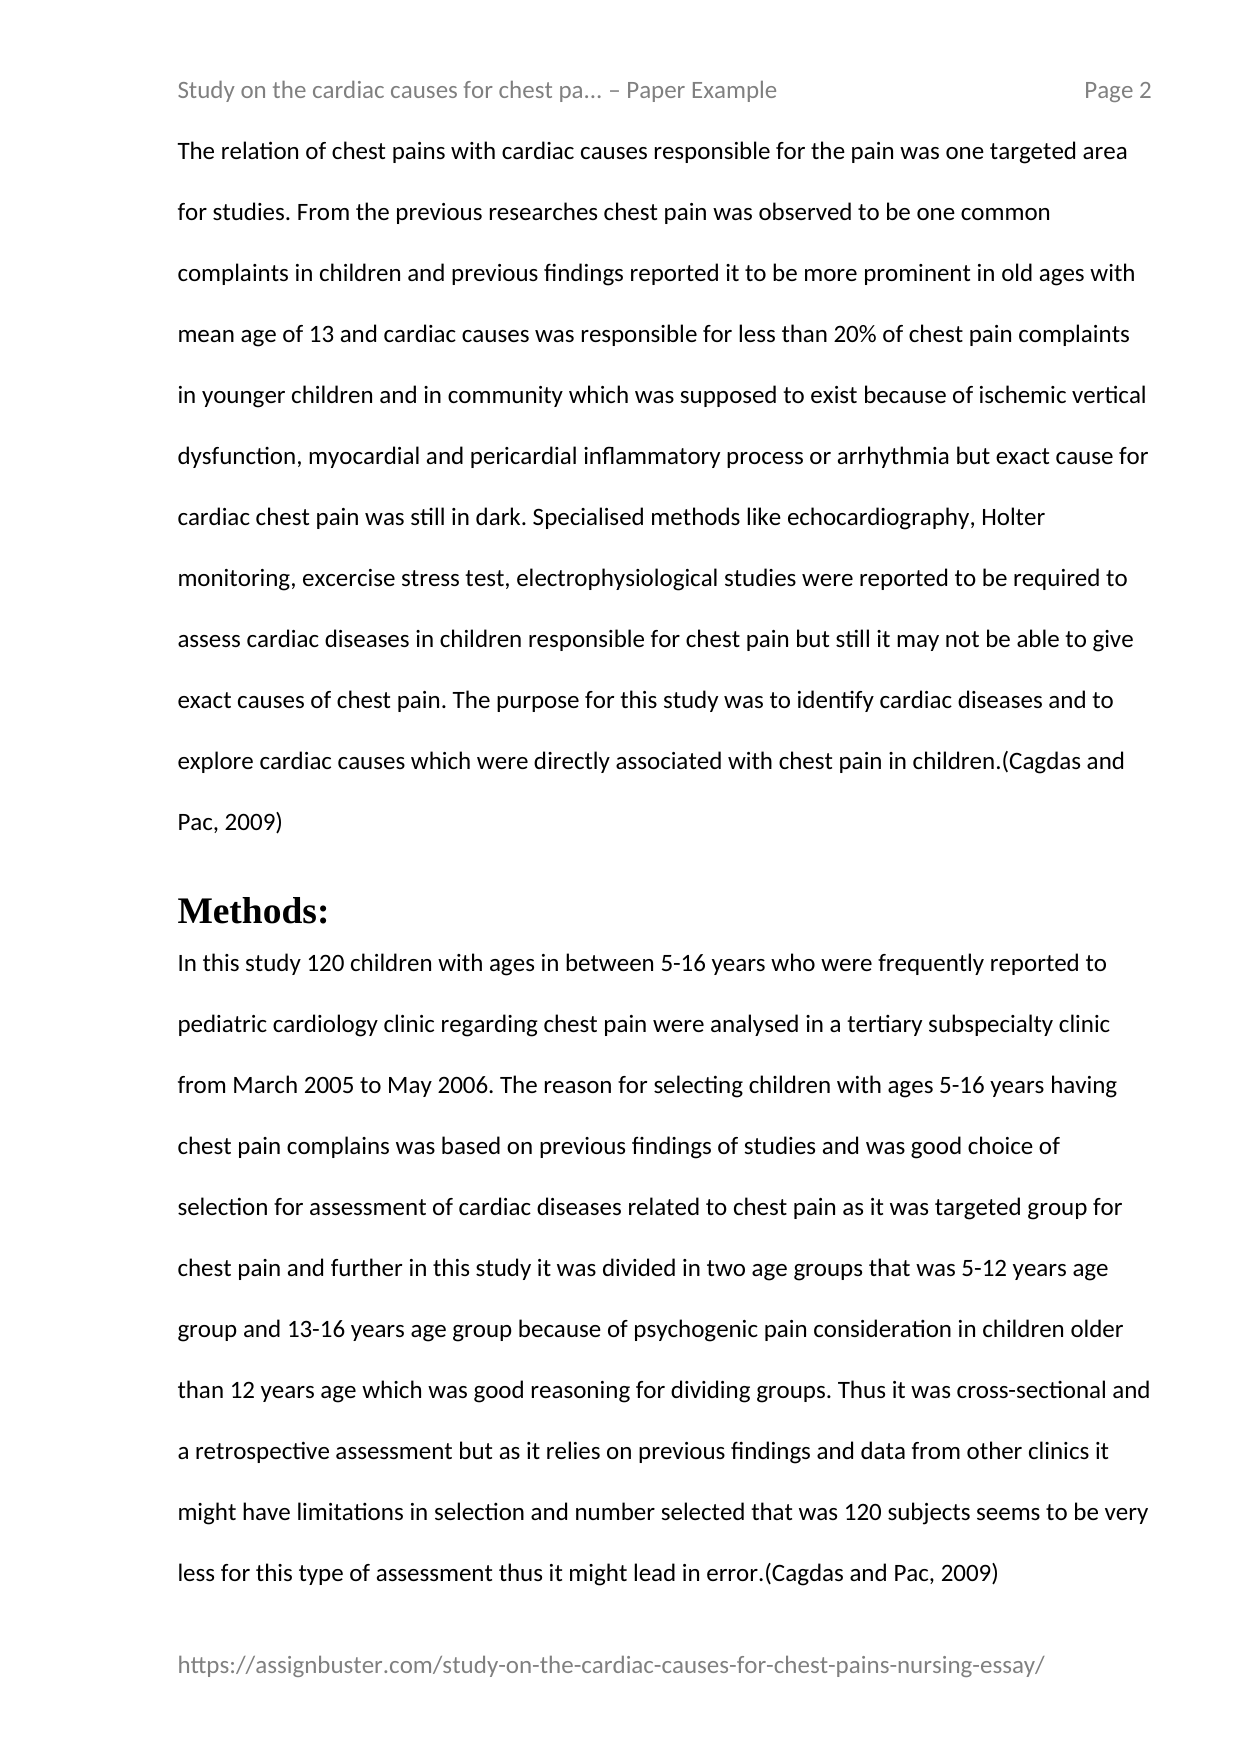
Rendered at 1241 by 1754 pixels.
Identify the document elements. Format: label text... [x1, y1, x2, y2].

subtitle Methods: [177, 888, 1152, 931]
text In this study 120 children with ages in between 5-16 years who were frequently reported to pediatric cardiology clinic regarding chest pain were analysed in a tertiary subspecialty clinic from March 2005 to May 2006. The reason for selecting children with ages 5-16 years having chest pain complains was based on previous findings of studies and was good choice of selection for assessment of cardiac diseases related to chest pain as it was targeted group for chest pain and further in this study it was divided in two age groups that was 5-12 years age group and 13-16 years age group because of psychogenic pain consideration in children older than 12 years age which was good reasoning for dividing groups. Thus it was cross-sectional and a retrospective assessment but as it relies on previous findings and data from other clinics it might have limitations in selection and number selected that was 120 subjects seems to be very less for this type of assessment thus it might lead in error.(Cagdas and Pac, 2009) [177, 947, 1152, 1588]
text The relation of chest pains with cardiac causes responsible for the pain was one targeted area for studies. From the previous researches chest pain was observed to be one common complaints in children and previous findings reported it to be more prominent in old ages with mean age of 13 and cardiac causes was responsible for less than 20% of chest pain complaints in younger children and in community which was supposed to exist because of ischemic vertical dysfunction, myocardial and pericardial inflammatory process or arrhythmia but exact cause for cardiac chest pain was still in dark. Specialised methods like echocardiography, Holter monitoring, excercise stress test, electrophysiological studies were reported to be required to assess cardiac diseases in children responsible for chest pain but still it may not be able to give exact causes of chest pain. The purpose for this study was to identify cardiac diseases and to explore cardiac causes which were directly associated with chest pain in children.(Cagdas and Pac, 2009) [177, 135, 1152, 837]
